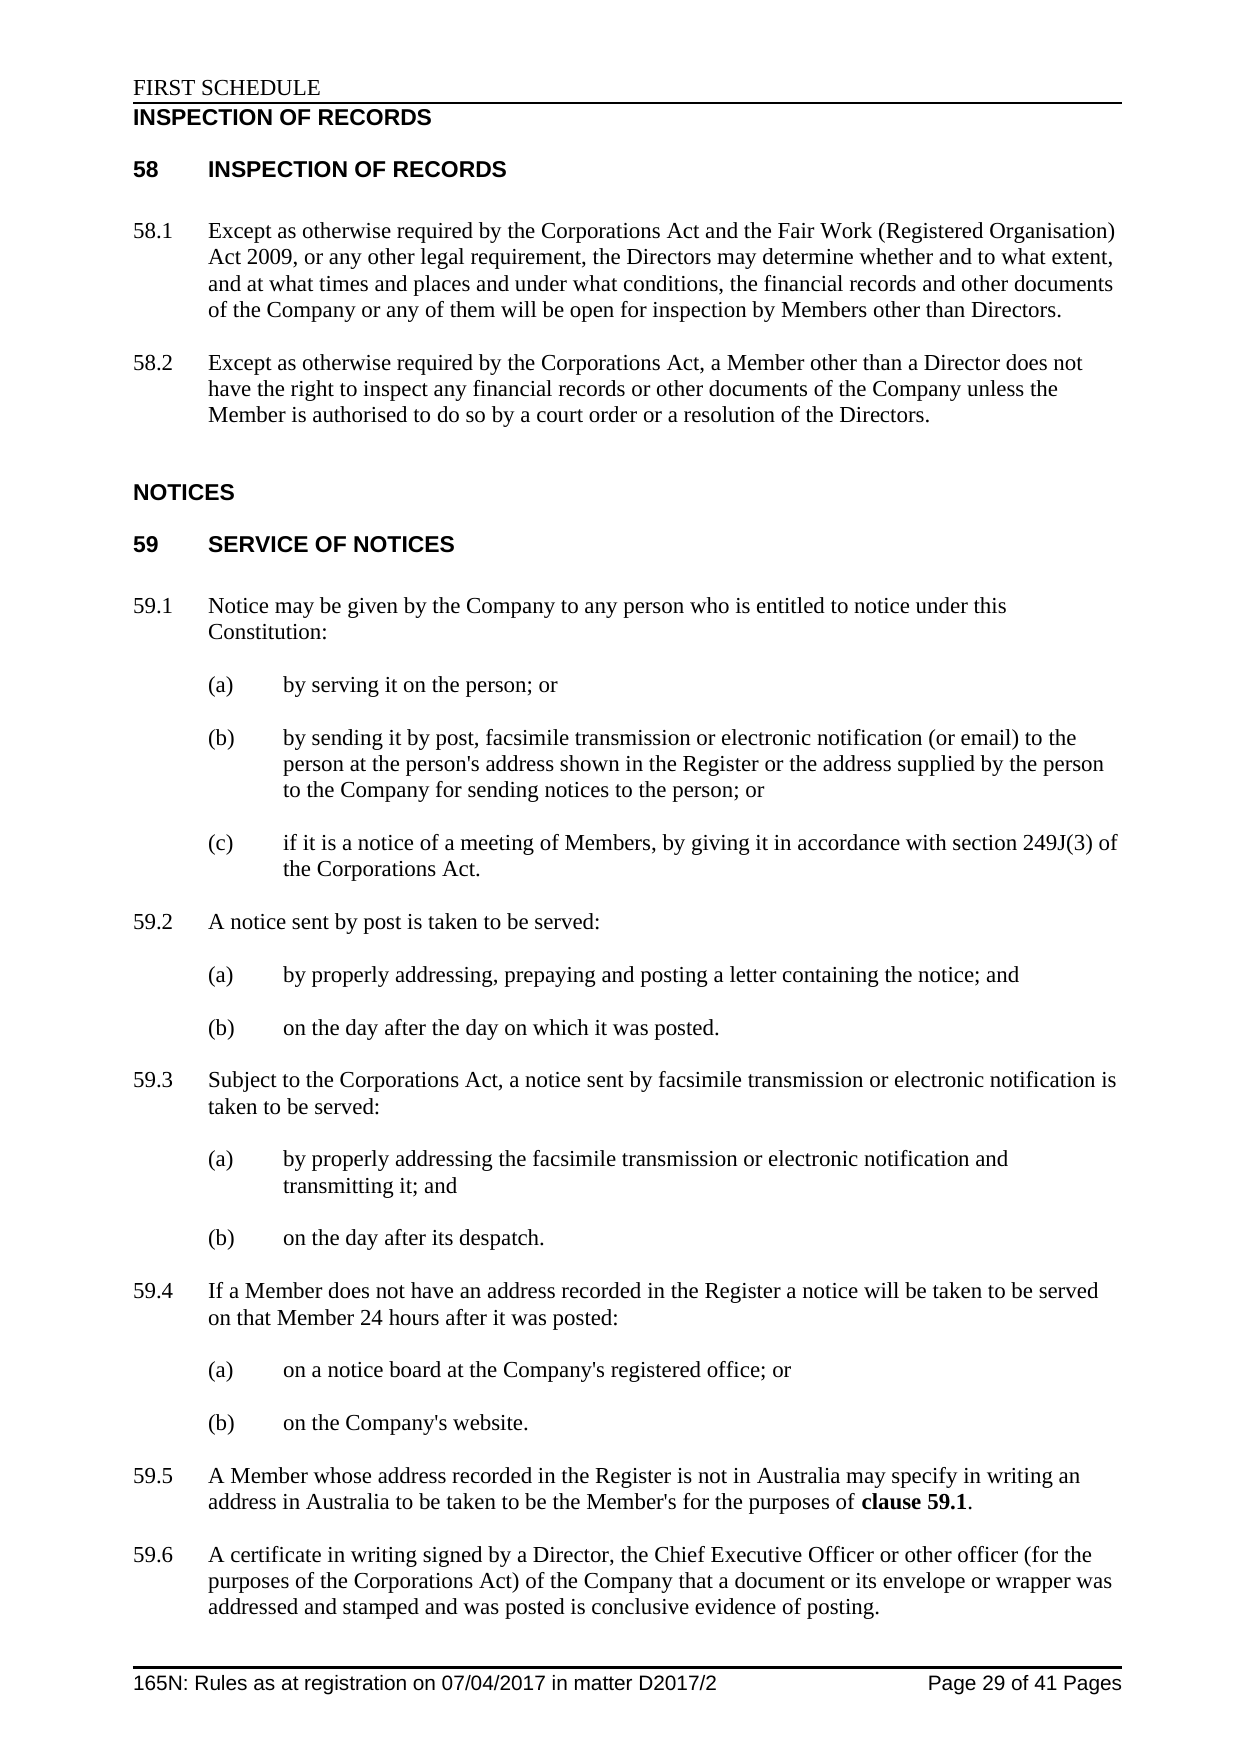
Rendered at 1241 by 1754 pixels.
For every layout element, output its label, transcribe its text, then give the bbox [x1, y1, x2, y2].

text (a) on a notice board at the Company's registered office; or [133, 1356, 1122, 1383]
text (c) if it is a notice of a meeting of Members, by giving it in accordance with section 249J(3) of the Corporations Act. [208, 829, 1122, 882]
text (a) by properly addressing, prepaying and posting a letter containing the notice; and [133, 961, 1122, 987]
text 59.3 Subject to the Corporations Act, a notice sent by facsimile transmission or electronic notification is taken to be served: [133, 1066, 1122, 1119]
text 58.1 Except as otherwise required by the Corporations Act and the Fair Work (Registered Organisation) Act 2009, or any other legal requirement, the Directors may determine whether and to what extent, and at what times and places and under what conditions, the financial records and other documents of the Company or any of them will be open for inspection by Members other than Directors. [133, 217, 1122, 322]
text 59.1 Notice may be given by the Company to any person who is entitled to notice under this Constitution: [133, 592, 1122, 645]
text (b) on the day after the day on which it was posted. [133, 1014, 1122, 1040]
text 59.2 A notice sent by post is taken to be served: [133, 908, 1122, 934]
text (a) by serving it on the person; or [133, 671, 1122, 697]
subtitle 59 SERVICE OF NOTICES [133, 531, 1122, 557]
text 59.5 A Member whose address recorded in the Register is not in Australia may specify in writing an address in Australia to be taken to be the Member's for the purposes of clause 59.1. [133, 1462, 1122, 1514]
text 58.2 Except as otherwise required by the Corporations Act, a Member other than a Director does not have the right to inspect any financial records or other documents of the Company unless the Member is authorised to do so by a court order or a resolution of the Directors. [133, 349, 1122, 428]
text 59.4 If a Member does not have an address recorded in the Register a notice will be taken to be served on that Member 24 hours after it was posted: [133, 1277, 1122, 1330]
text (a) by properly addressing the facsimile transmission or electronic notification and transmitting it; and [208, 1145, 1122, 1198]
subtitle INSPECTION OF RECORDS [133, 104, 1122, 131]
subtitle 58 INSPECTION OF RECORDS [133, 156, 1122, 182]
text 59.6 A certificate in writing signed by a Director, the Chief Executive Officer or other officer (for the purposes of the Corporations Act) of the Company that a document or its envelope or wrapper was addressed and stamped and was posted is conclusive evidence of posting. [133, 1541, 1122, 1620]
text (b) by sending it by post, facsimile transmission or electronic notification (or email) to the person at the person's address shown in the Register or the address supplied by the person to the Company for sending notices to the person; or [208, 724, 1122, 803]
subtitle NOTICES [133, 479, 1122, 506]
text (b) on the Company's website. [133, 1409, 1122, 1435]
text (b) on the day after its despatch. [133, 1224, 1122, 1251]
